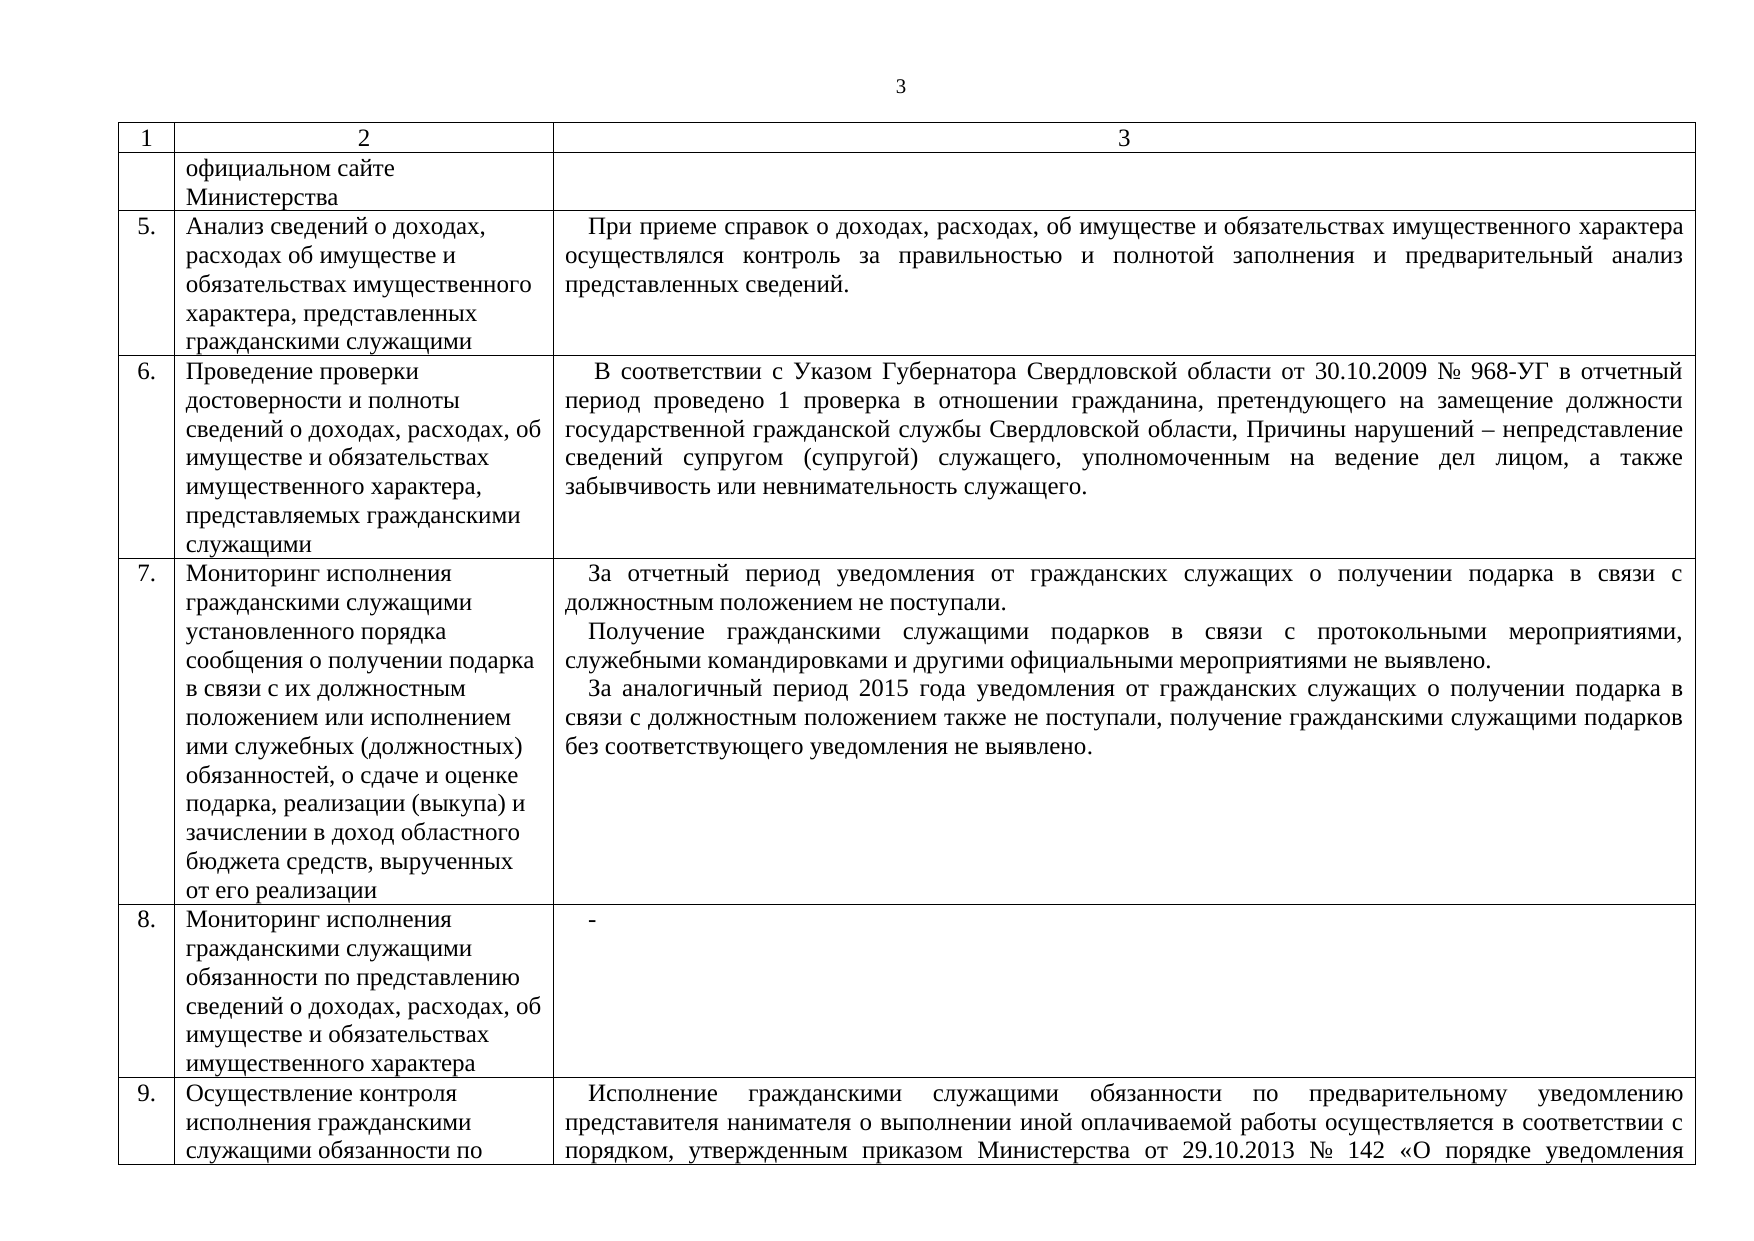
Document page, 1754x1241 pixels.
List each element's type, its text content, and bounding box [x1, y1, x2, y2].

table_cell 9. [119, 1078, 174, 1164]
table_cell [554, 1078, 1695, 1164]
table_cell Анализ сведений о доходах, расходах об имуществе и обязательствах имущественного характера, представленных гражданскими служащими [175, 211, 553, 355]
table_cell 6. [119, 356, 174, 557]
table_cell 7. [119, 559, 174, 903]
table_cell - [554, 153, 1695, 210]
table_cell Проведение проверки достоверности и полноты сведений о доходах, расходах, об имуществе и обязательствах имущественного характера, представляемых гражданскими служащими [175, 356, 553, 557]
table_cell 4. [119, 153, 174, 210]
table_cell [175, 153, 553, 210]
table_header 3 [554, 123, 1695, 152]
table_cell В соответствии с Указом Губернатора Свердловской области от 30.10.2009 № 968-УГ в отчетный период проведено 1 проверка в отношении гражданина, претендующего на замещение должности государственной гражданской службы Свердловской области, Причины нарушений – непредставление сведений супругом (супругой) служащего, уполномоченным на ведение дел лицом, а также забывчивость или невнимательность служащего. [554, 356, 1695, 557]
table_header 1 [119, 123, 174, 152]
table_header 2 [175, 123, 553, 152]
table_cell При приеме справок о доходах, расходах, об имуществе и обязательствах имущественного характера осуществлялся контроль за правильностью и полнотой заполнения и предварительный анализ представленных сведений. [554, 211, 1695, 355]
table_cell - [554, 905, 1695, 1077]
table_cell 8. [119, 905, 174, 1077]
table_cell Мониторинг исполнения гражданскими служащими установленного порядка сообщения о получении подарка в связи с их должностным положением или исполнением ими служебных (должностных) обязанностей, о сдаче и оценке подарка, реализации (выкупа) и зачислении в доход областного бюджета средств, вырученных от его реализации [175, 559, 553, 903]
table_cell Мониторинг исполнения гражданскими служащими обязанности по представлению сведений о доходах, расходах, об имуществе и обязательствах имущественного характера [175, 905, 553, 1077]
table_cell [175, 1078, 553, 1164]
table_cell 5. [119, 211, 174, 355]
table_cell За отчетный период уведомления от гражданских служащих о получении подарка в связи с должностным положением не поступали. Получение гражданскими служащими подарков в связи с протокольными мероприятиями, служебными командировками и другими официальными мероприятиями не выявлено. За аналогичный период 2015 года уведомления от гражданских служащих о получении подарка в связи с должностным положением также не поступали, получение гражданскими служащими подарков без соответствующего уведомления не выявлено. [554, 559, 1695, 903]
